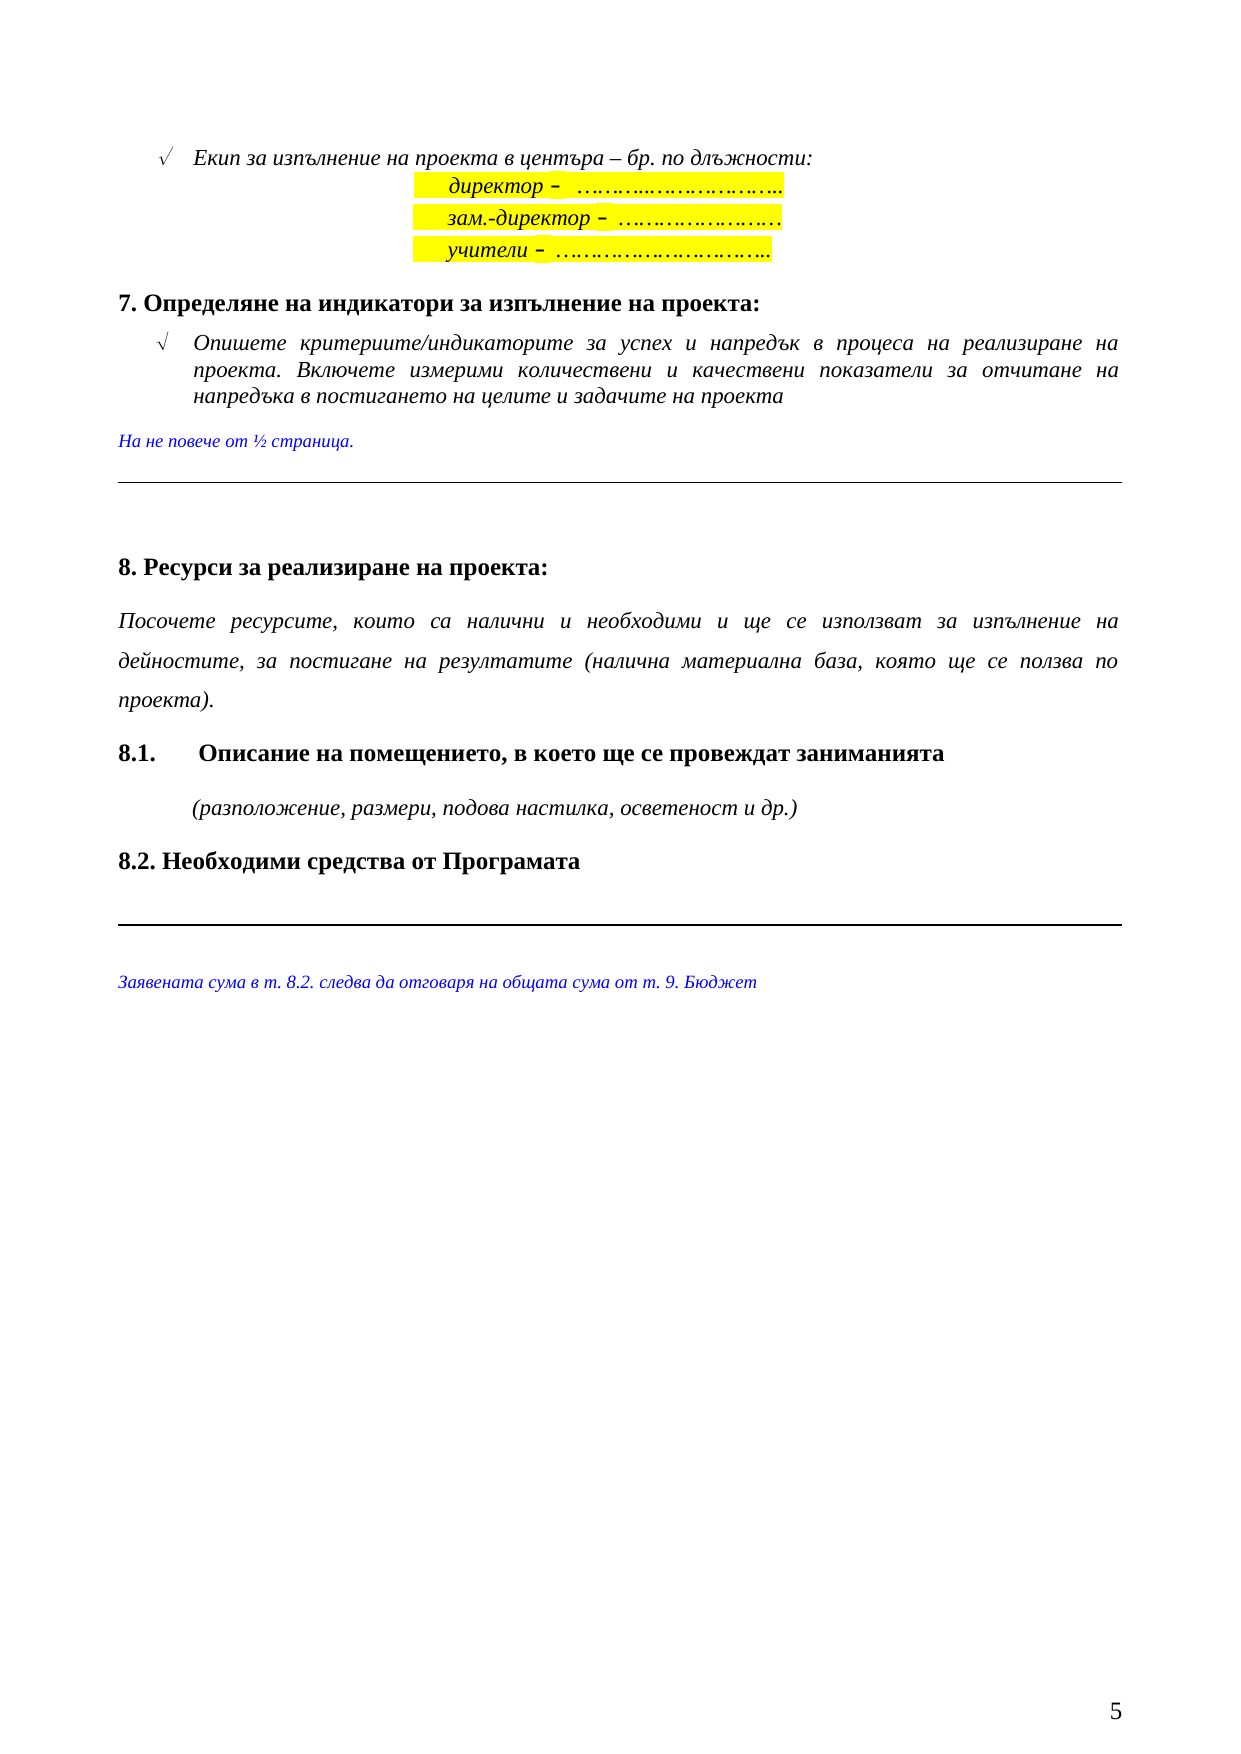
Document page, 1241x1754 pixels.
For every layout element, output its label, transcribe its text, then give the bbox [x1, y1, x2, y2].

text (разположение, размери, подова настилка, осветеност и др.) [118, 794, 1122, 820]
list директор – ………..……………….. [566, 171, 1122, 199]
text Заявената сума в т. 8.2. следва да отговаря на общата сума от т. 9. Бюджет [118, 971, 1122, 993]
list зам.-директор – …………………… [613, 203, 1122, 231]
list зам.-директор – …………………… [339, 203, 596, 231]
text 8. Ресурси за реализиране на проекта: [118, 552, 1122, 580]
text Посочете ресурсите, които са налични и необходими и ще се използват за изпълнение на дейностите, за постигане на резултатите (налична материална база, която ще се ползва по проекта). [118, 607, 1122, 713]
text 8.2. Необходими средства от Програмата [118, 846, 1122, 874]
list Описание на помещението, в което ще се провеждат заниманията [118, 738, 1122, 767]
subtitle 7. Определяне на индикатори за изпълнение на проекта: [118, 288, 1122, 317]
list Опишете критериите/индикаторите за успех и напредък в процеса на реализиране на проекта. Включете измерими количествени и качествени показатели за отчитане на напредъка в постигането на целите и задачите на проекта [156, 329, 1122, 408]
list учители – ………………………….. [551, 235, 1122, 263]
text На не повече от ½ страница. [118, 430, 1122, 452]
list Екип за изпълнение на проекта в центъра – бр. по длъжности: [156, 144, 1122, 171]
list учители – ………………………….. [341, 235, 534, 263]
